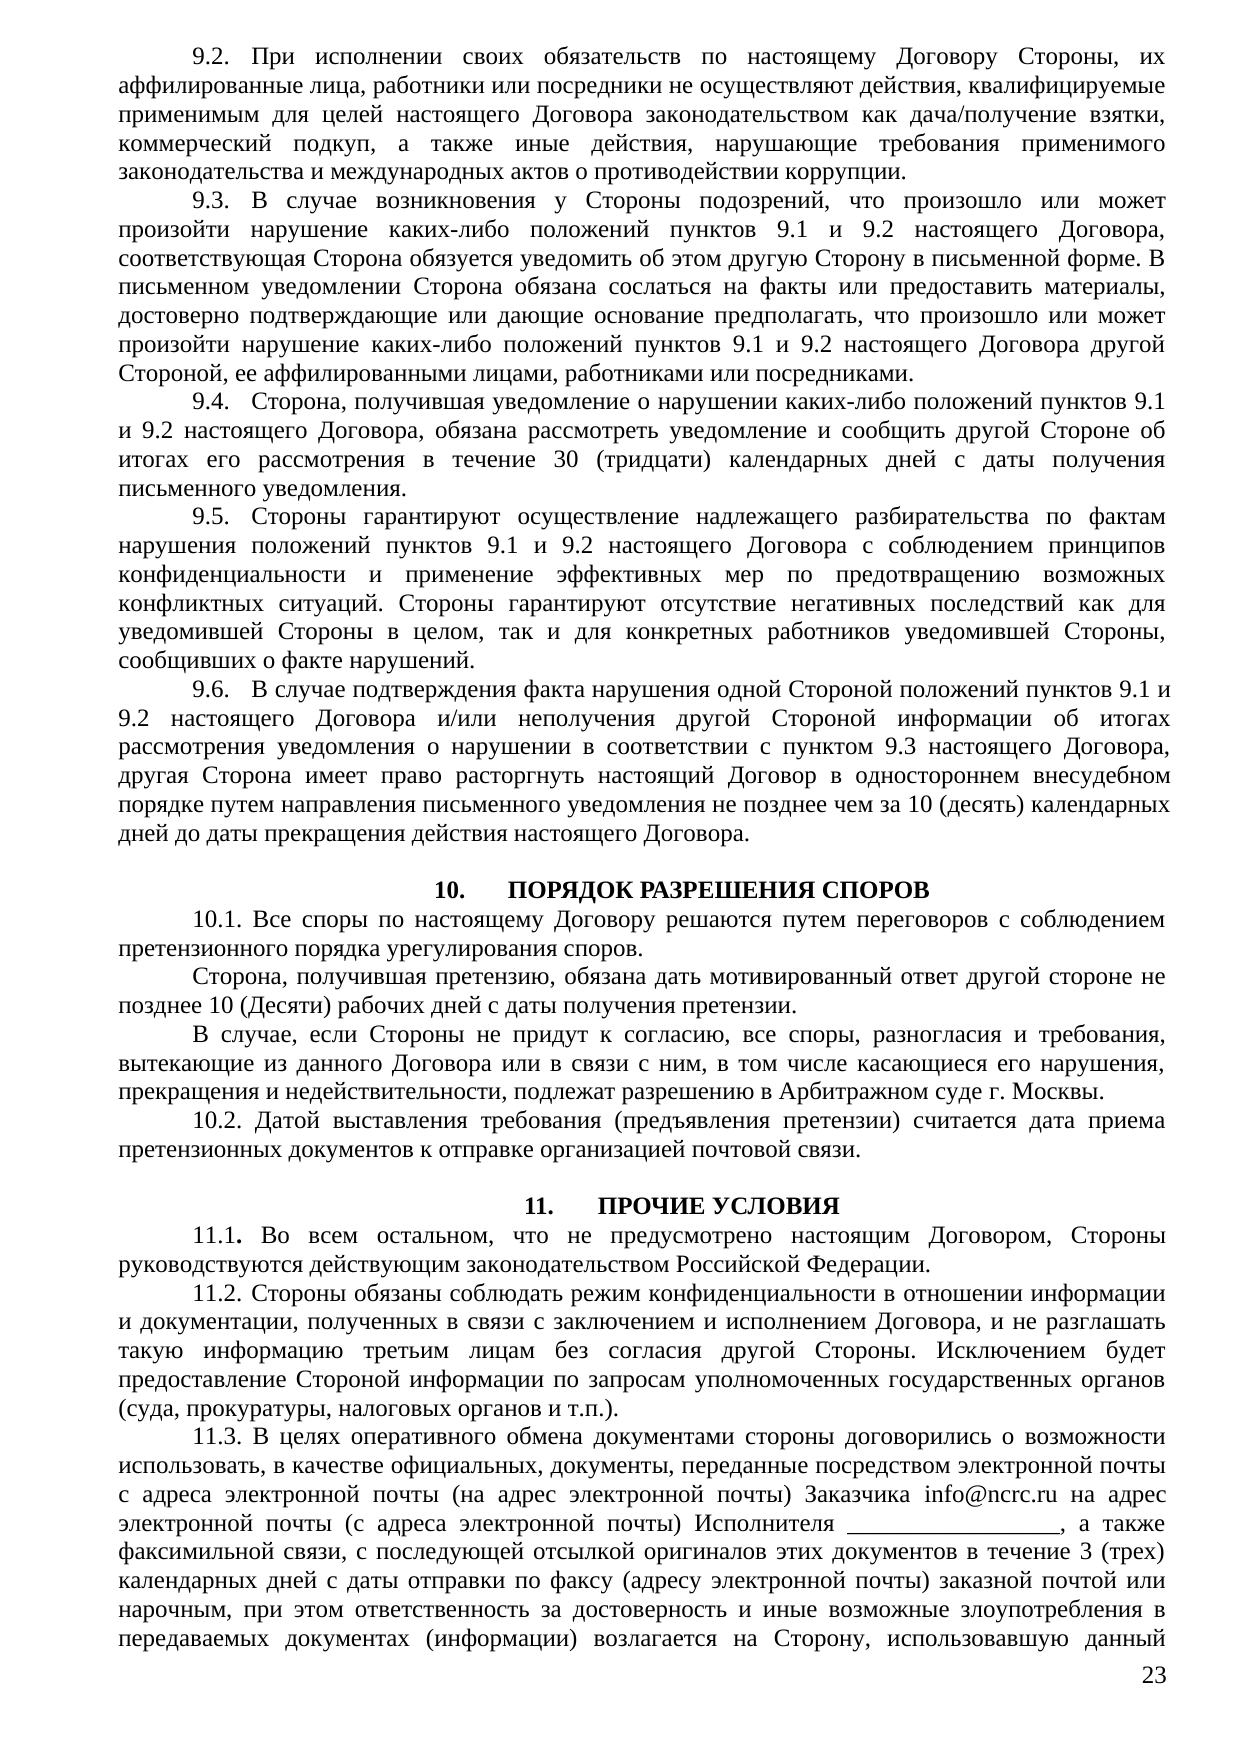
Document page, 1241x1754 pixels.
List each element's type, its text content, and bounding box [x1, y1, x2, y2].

text 9.3. В случае возникновения у Стороны подозрений, что произошло или может произойти нарушение каких-либо положений пунктов 9.1 и 9.2 настоящего Договора, соответствующая Сторона обязуется уведомить об этом другую Сторону в письменной форме. В письменном уведомлении Сторона обязана сослаться на факты или предоставить материалы, достоверно подтверждающие или дающие основание предполагать, что произошло или может произойти нарушение каких-либо положений пунктов 9.1 и 9.2 настоящего Договора другой Стороной, ее аффилированными лицами, работниками или посредниками. [118, 185, 1167, 386]
text 11.1. Во всем остальном, что не предусмотрено настоящим Договором, Стороны руководствуются действующим законодательством Российской Федерации. [118, 1220, 1167, 1278]
text 9.4. Сторона, получившая уведомление о нарушении каких-либо положений пунктов 9.1 и 9.2 настоящего Договора, обязана рассмотреть уведомление и сообщить другой Стороне об итогах его рассмотрения в течение 30 (тридцати) календарных дней с даты получения письменного уведомления. [118, 386, 1167, 501]
text 9.5. Стороны гарантируют осуществление надлежащего разбирательства по фактам нарушения положений пунктов 9.1 и 9.2 настоящего Договора с соблюдением принципов конфиденциальности и применение эффективных мер по предотвращению возможных конфликтных ситуаций. Стороны гарантируют отсутствие негативных последствий как для уведомившей Стороны в целом, так и для конкретных работников уведомившей Стороны, сообщивших о факте нарушений. [118, 501, 1167, 674]
list 10. ПОРЯДОК РАЗРЕШЕНИЯ СПОРОВ [118, 875, 1172, 904]
text 10.2. Датой выставления требования (предъявления претензии) считается дата приема претензионных документов к отправке организацией почтовой связи. [118, 1105, 1167, 1163]
text 9.2. При исполнении своих обязательств по настоящему Договору Стороны, их аффилированные лица, работники или посредники не осуществляют действия, квалифицируемые применимым для целей настоящего Договора законодательством как дача/получение взятки, коммерческий подкуп, а также иные действия, нарушающие требования применимого законодательства и международных актов о противодействии коррупции. [118, 41, 1167, 185]
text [118, 1421, 1167, 1651]
text Сторона, получившая претензию, обязана дать мотивированный ответ другой стороне не позднее 10 (Десяти) рабочих дней с даты получения претензии. [118, 961, 1167, 1019]
text В случае, если Стороны не придут к согласию, все споры, разногласия и требования, вытекающие из данного Договора или в связи с ним, в том числе касающиеся его нарушения, прекращения и недействительности, подлежат разрешению в Арбитражном суде г. Москвы. [118, 1019, 1167, 1105]
text 10.1. Все споры по настоящему Договору решаются путем переговоров с соблюдением претензионного порядка урегулирования споров. [118, 904, 1167, 961]
list 11. ПРОЧИЕ УСЛОВИЯ [118, 1191, 1172, 1220]
text 9.6. В случае подтверждения факта нарушения одной Стороной положений пунктов 9.1 и 9.2 настоящего Договора и/или неполучения другой Стороной информации об итогах рассмотрения уведомления о нарушении в соответствии с пунктом 9.3 настоящего Договора, другая Сторона имеет право расторгнуть настоящий Договор в одностороннем внесудебном порядке путем направления письменного уведомления не позднее чем за 10 (десять) календарных дней до даты прекращения действия настоящего Договора. [118, 674, 1172, 846]
text 11.2. Стороны обязаны соблюдать режим конфиденциальности в отношении информации и документации, полученных в связи с заключением и исполнением Договора, и не разглашать такую информацию третьим лицам без согласия другой Стороны. Исключением будет предоставление Стороной информации по запросам уполномоченных государственных органов (суда, прокуратуры, налоговых органов и т.п.). [118, 1278, 1167, 1421]
